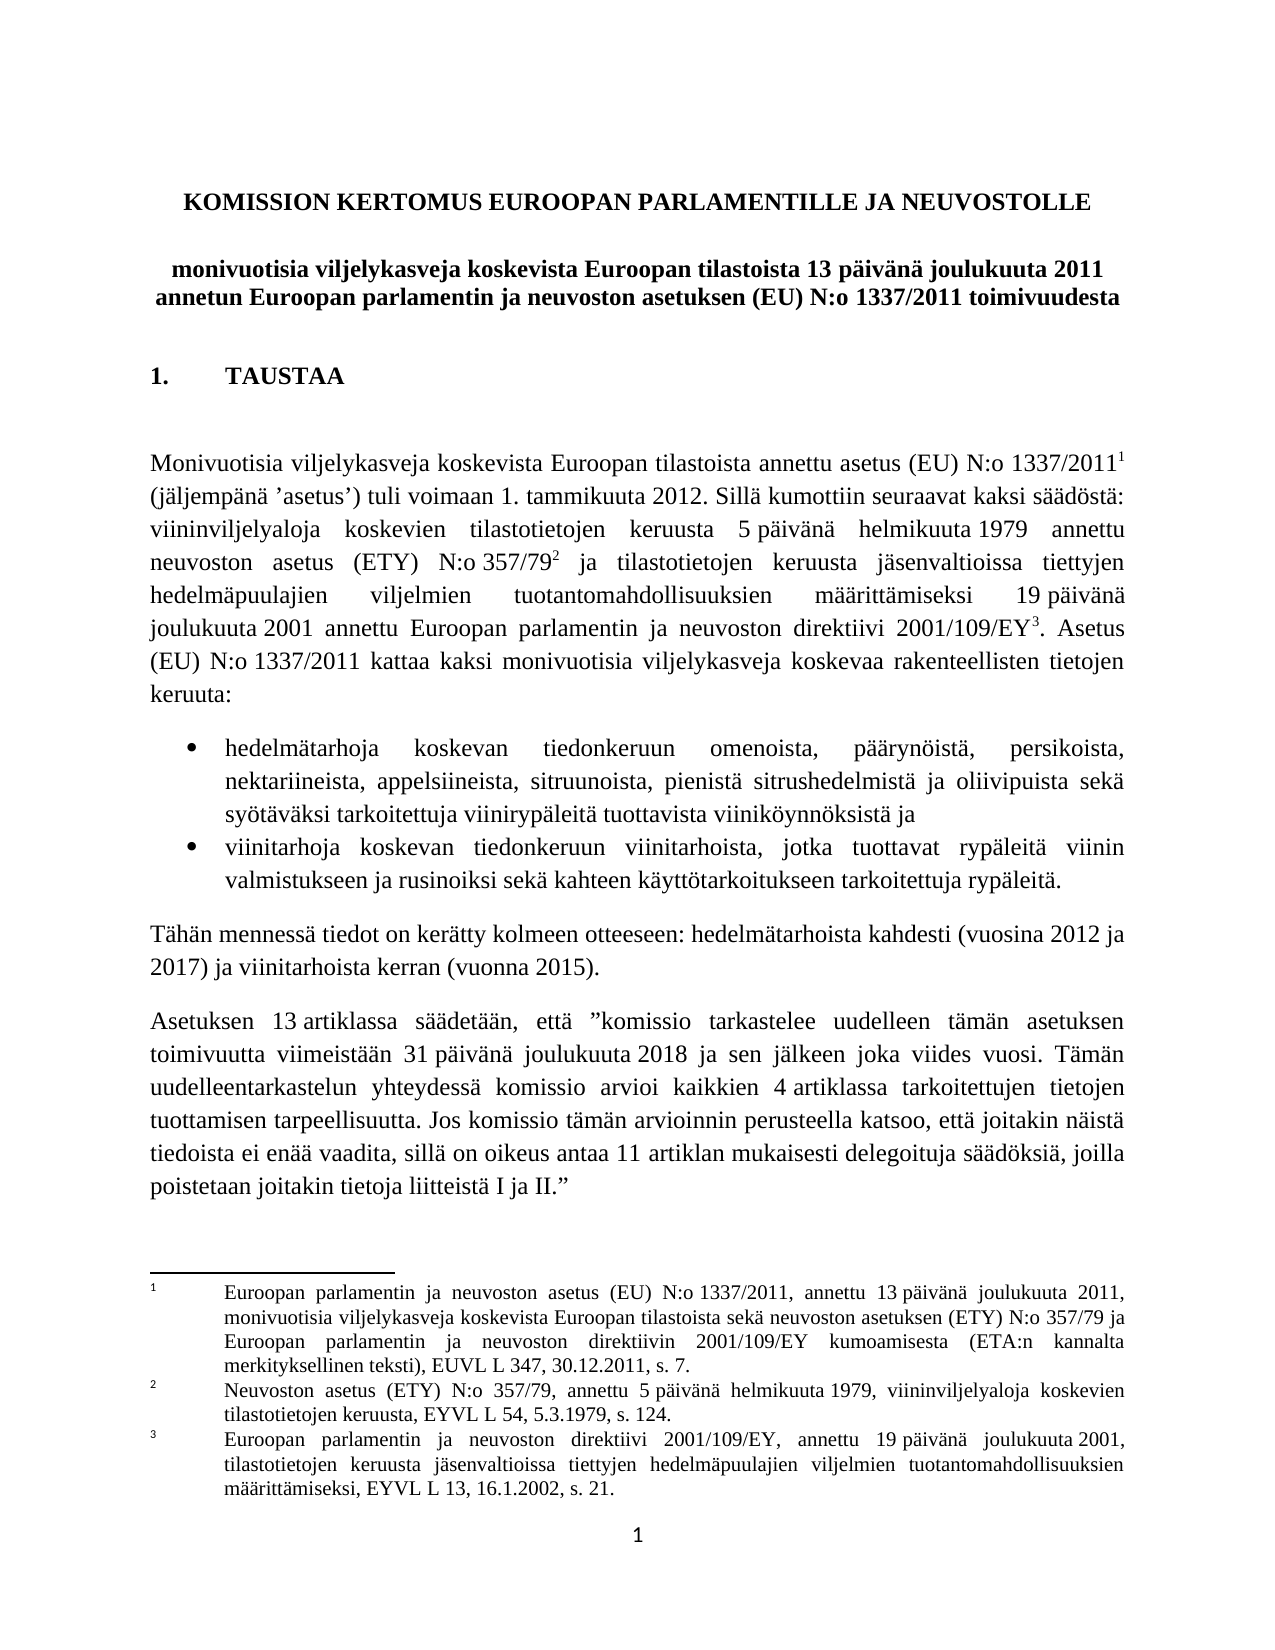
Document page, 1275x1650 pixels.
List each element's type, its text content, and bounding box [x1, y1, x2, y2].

text monivuotisia viljelykasveja koskevista Euroopan tilastoista 13 päivänä joulukuuta 2011 annetun Euroopan parlamentin ja neuvoston asetuksen (EU) N:o 1337/2011 toimivuudesta [150, 254, 1125, 311]
list viinitarhoja koskevan tiedonkeruun viinitarhoista, jotka tuottavat rypäleitä viinin valmistukseen ja rusinoiksi sekä kahteen käyttötarkoitukseen tarkoitettuja rypäleitä. [187, 832, 1125, 894]
subtitle 1. TAUSTAA [150, 361, 1125, 390]
text Monivuotisia viljelykasveja koskevista Euroopan tilastoista annettu asetus (EU) N:o 1337/2011 (jäljempänä ’asetus’) tuli voimaan 1. tammikuuta 2012. Sillä kumottiin seuraavat kaksi säädöstä: viininviljelyaloja koskevien tilastotietojen keruusta 5 päivänä helmikuuta 1979 annettu neuvoston asetus (ETY) N:o 357/79 ja tilastotietojen keruusta jäsenvaltioissa tiettyjen hedelmäpuulajien viljelmien tuotantomahdollisuuksien määrittämiseksi 19 päivänä joulukuuta 2001 annettu Euroopan parlamentin ja neuvoston direktiivi 2001/109/EY. Asetus (EU) N:o 1337/2011 kattaa kaksi monivuotisia viljelykasveja koskevaa rakenteellisten tietojen keruuta: [150, 448, 1125, 708]
text KOMISSION KERTOMUS EUROOPAN PARLAMENTILLE JA NEUVOSTOLLE [150, 187, 1125, 216]
text Asetuksen 13 artiklassa säädetään, että ”komissio tarkastelee uudelleen tämän asetuksen toimivuutta viimeistään 31 päivänä joulukuuta 2018 ja sen jälkeen joka viides vuosi. Tämän uudelleentarkastelun yhteydessä komissio arvioi kaikkien 4 artiklassa tarkoitettujen tietojen tuottamisen tarpeellisuutta. Jos komissio tämän arvioinnin perusteella katsoo, että joitakin näistä tiedoista ei enää vaadita, sillä on oikeus antaa 11 artiklan mukaisesti delegoituja säädöksiä, joilla poistetaan joitakin tietoja liitteistä I ja II.” [150, 1006, 1125, 1200]
list hedelmätarhoja koskevan tiedonkeruun omenoista, päärynöistä, persikoista, nektariineista, appelsiineista, sitruunoista, pienistä sitrushedelmistä ja oliivipuista sekä syötäväksi tarkoitettuja viinirypäleitä tuottavista viiniköynnöksistä ja [187, 733, 1125, 828]
text Tähän mennessä tiedot on kerätty kolmeen otteeseen: hedelmätarhoista kahdesti (vuosina 2012 ja 2017) ja viinitarhoista kerran (vuonna 2015). [150, 919, 1125, 981]
